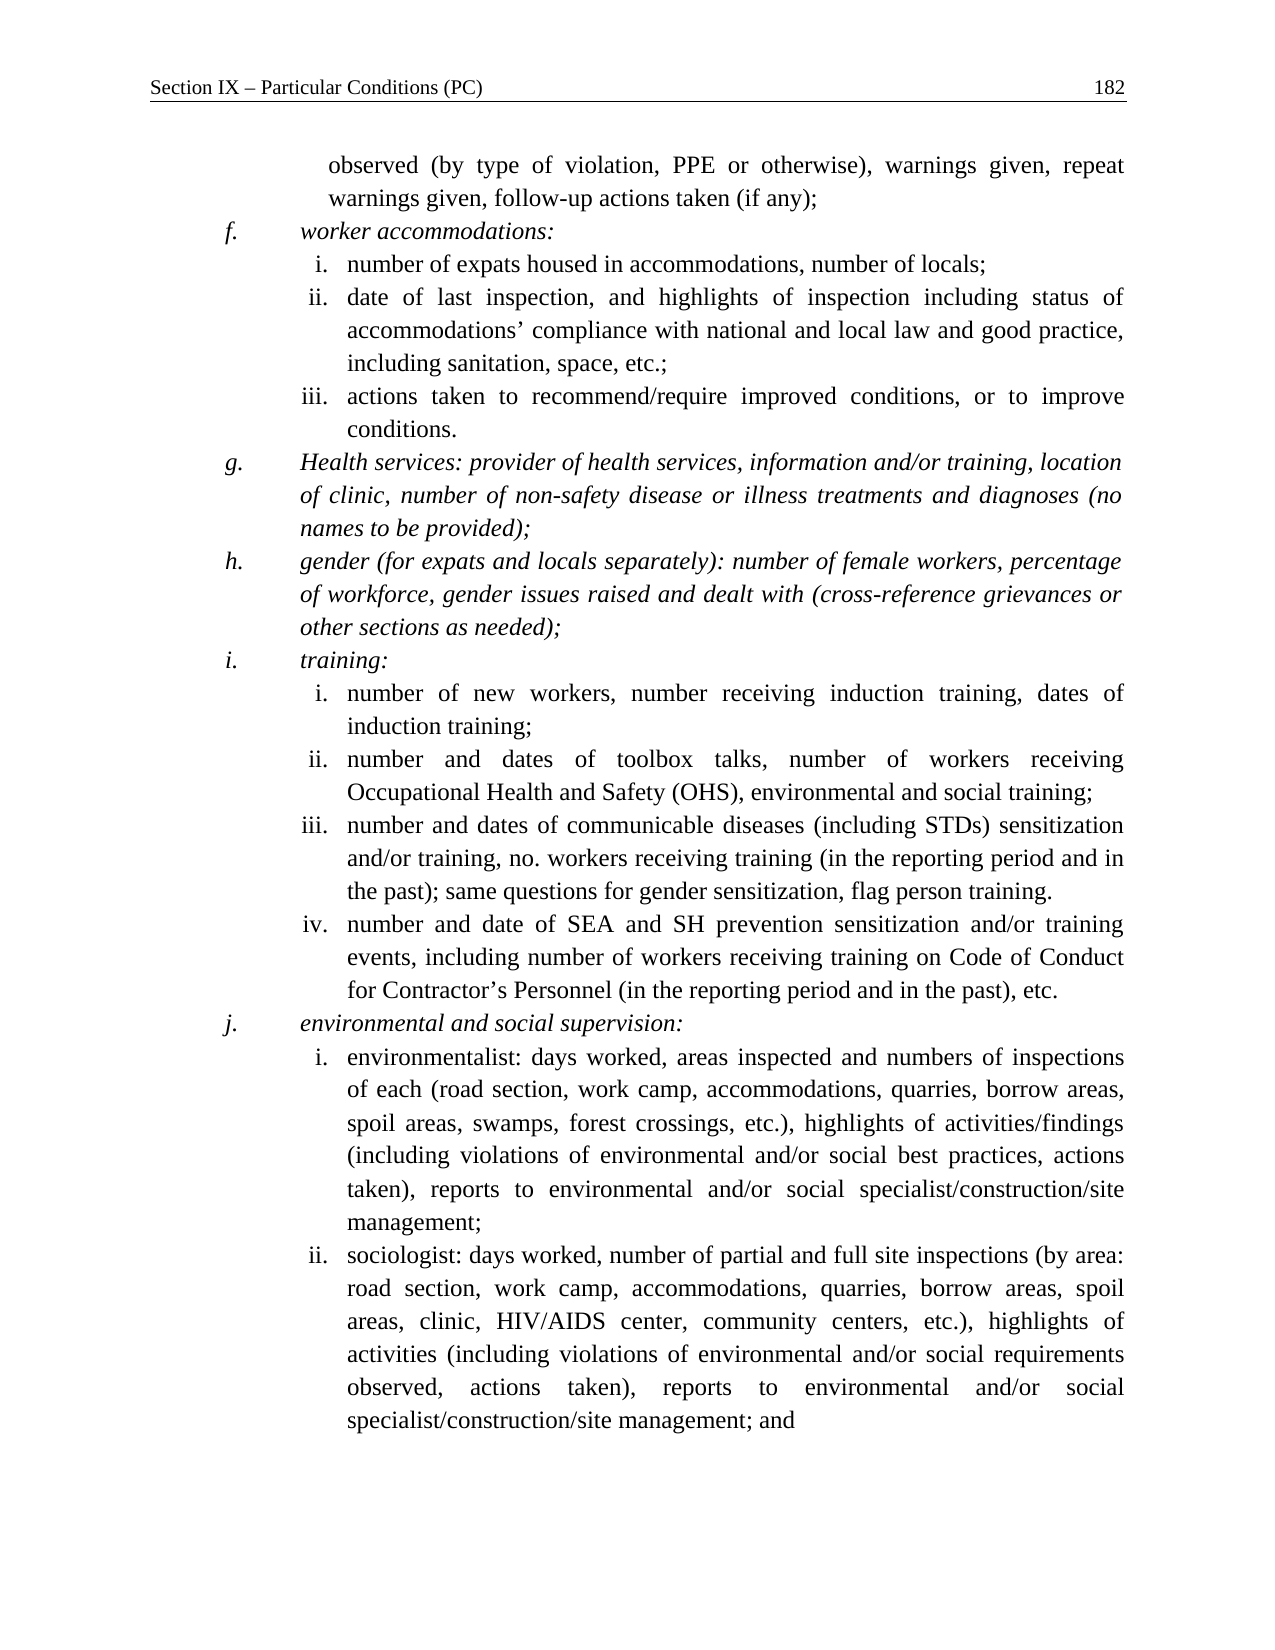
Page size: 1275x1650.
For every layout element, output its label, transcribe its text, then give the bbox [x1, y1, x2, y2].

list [309, 150, 1125, 212]
list number of expats housed in accommodations, number of locals; [328, 249, 1125, 278]
list number and date of SEA and SH prevention sensitization and/or training events, including number of workers receiving training on Code of Conduct for Contractor’s Personnel (in the reporting period and in the past), etc. [328, 909, 1125, 1004]
list number and dates of toolbox talks, number of workers receiving Occupational Health and Safety (OHS), environmental and social training; [328, 744, 1125, 806]
list worker accommodations: [225, 216, 1125, 245]
list environmental and social supervision: [225, 1008, 1125, 1037]
list number and dates of communicable diseases (including STDs) sensitization and/or training, no. workers receiving training (in the reporting period and in the past); same questions for gender sensitization, flag person training. [328, 810, 1125, 905]
list actions taken to recommend/require improved conditions, or to improve conditions. [328, 381, 1125, 443]
list Health services: provider of health services, information and/or training, location of clinic, number of non-safety disease or illness treatments and diagnoses (no names to be provided); [225, 447, 1125, 542]
list gender (for expats and locals separately): number of female workers, percentage of workforce, gender issues raised and dealt with (cross-reference grievances or other sections as needed); [225, 546, 1125, 641]
list sociologist: days worked, number of partial and full site inspections (by area: road section, work camp, accommodations, quarries, borrow areas, spoil areas, clinic, HIV/AIDS center, community centers, etc.), highlights of activities (including violations of environmental and/or social requirements observed, actions taken), reports to environmental and/or social specialist/construction/site management; and [328, 1240, 1125, 1433]
list date of last inspection, and highlights of inspection including status of accommodations’ compliance with national and local law and good practice, including sanitation, space, etc.; [328, 282, 1125, 377]
list training: [225, 645, 1125, 674]
list number of new workers, number receiving induction training, dates of induction training; [328, 678, 1125, 740]
list environmentalist: days worked, areas inspected and numbers of inspections of each (road section, work camp, accommodations, quarries, borrow areas, spoil areas, swamps, forest crossings, etc.), highlights of activities/findings (including violations of environmental and/or social best practices, actions taken), reports to environmental and/or social specialist/construction/site management; [328, 1042, 1125, 1235]
